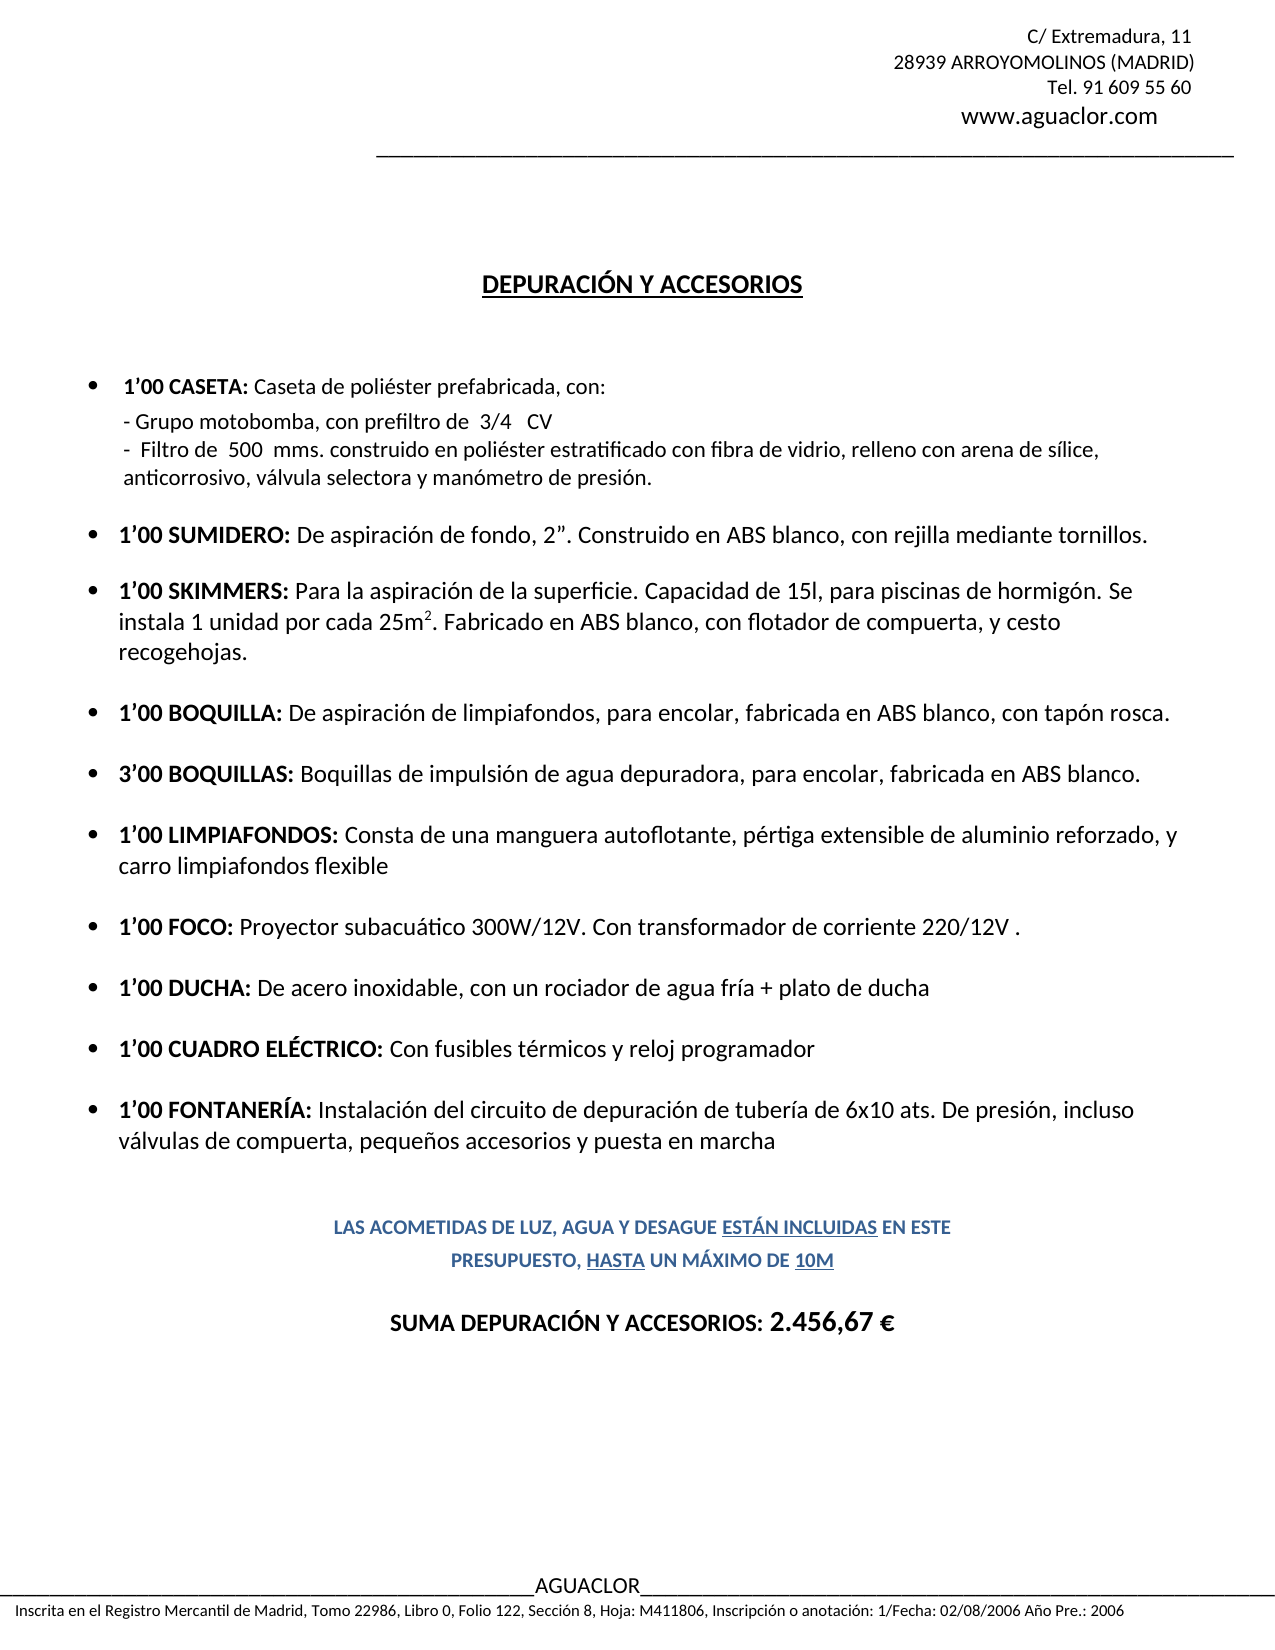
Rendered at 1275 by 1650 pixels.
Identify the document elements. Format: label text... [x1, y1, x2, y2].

list 1’00 BOQUILLA: De aspiración de limpiafondos, para encolar, fabricada en ABS blanco, con tapón rosca. [89, 697, 1196, 728]
text LAS ACOMETIDAS DE LUZ, AGUA Y DESAGUE ESTÁN INCLUIDAS EN ESTE [89, 1214, 1196, 1239]
text - Filtro de 500 mms. construido en poliéster estratificado con fibra de vidrio, relleno con arena de sílice, anticorrosivo, válvula selectora y manómetro de presión. [123, 436, 1196, 492]
list 3’00 BOQUILLAS: Boquillas de impulsión de agua depuradora, para encolar, fabricada en ABS blanco. [89, 758, 1196, 789]
list 1’00 FOCO: Proyector subacuático 300W/12V. Con transformador de corriente 220/12V . [89, 911, 1196, 942]
list 1’00 SUMIDERO: De aspiración de fondo, . Construido en ABS blanco, con rejilla mediante tornillos. [89, 519, 1196, 550]
text - Grupo motobomba, con prefiltro de 3/4 CV [123, 407, 1196, 436]
list 1’00 CASETA: Caseta de poliéster prefabricada, con: [89, 372, 1196, 400]
list 1’00 CUADRO ELÉCTRICO: Con fusibles térmicos y reloj programador [89, 1033, 1196, 1064]
text PRESUPUESTO, HASTA UN MÁXIMO DE 10M [89, 1247, 1196, 1272]
list 1’00 SKIMMERS: Para la aspiración de la superficie. Capacidad de 15l, para piscinas de hormigón. Se instala 1 unidad por cada 25m2. Fabricado en ABS blanco, con flotador de compuerta, y cesto recogehojas. [89, 575, 1196, 667]
subtitle SUMA DEPURACIÓN Y ACCESORIOS: 2.456,67 € [89, 1303, 1196, 1338]
list 1’00 FONTANERÍA: Instalación del circuito de depuración de tubería de 6x10 ats. De presión, incluso válvulas de compuerta, pequeños accesorios y puesta en marcha [89, 1094, 1196, 1155]
list 1’00 DUCHA: De acero inoxidable, con un rociador de agua fría + plato de ducha [89, 972, 1196, 1003]
list 1’00 LIMPIAFONDOS: Consta de una manguera autoflotante, pértiga extensible de aluminio reforzado, y carro limpiafondos flexible [89, 819, 1196, 881]
text DEPURACIÓN Y ACCESORIOS [89, 268, 1196, 301]
